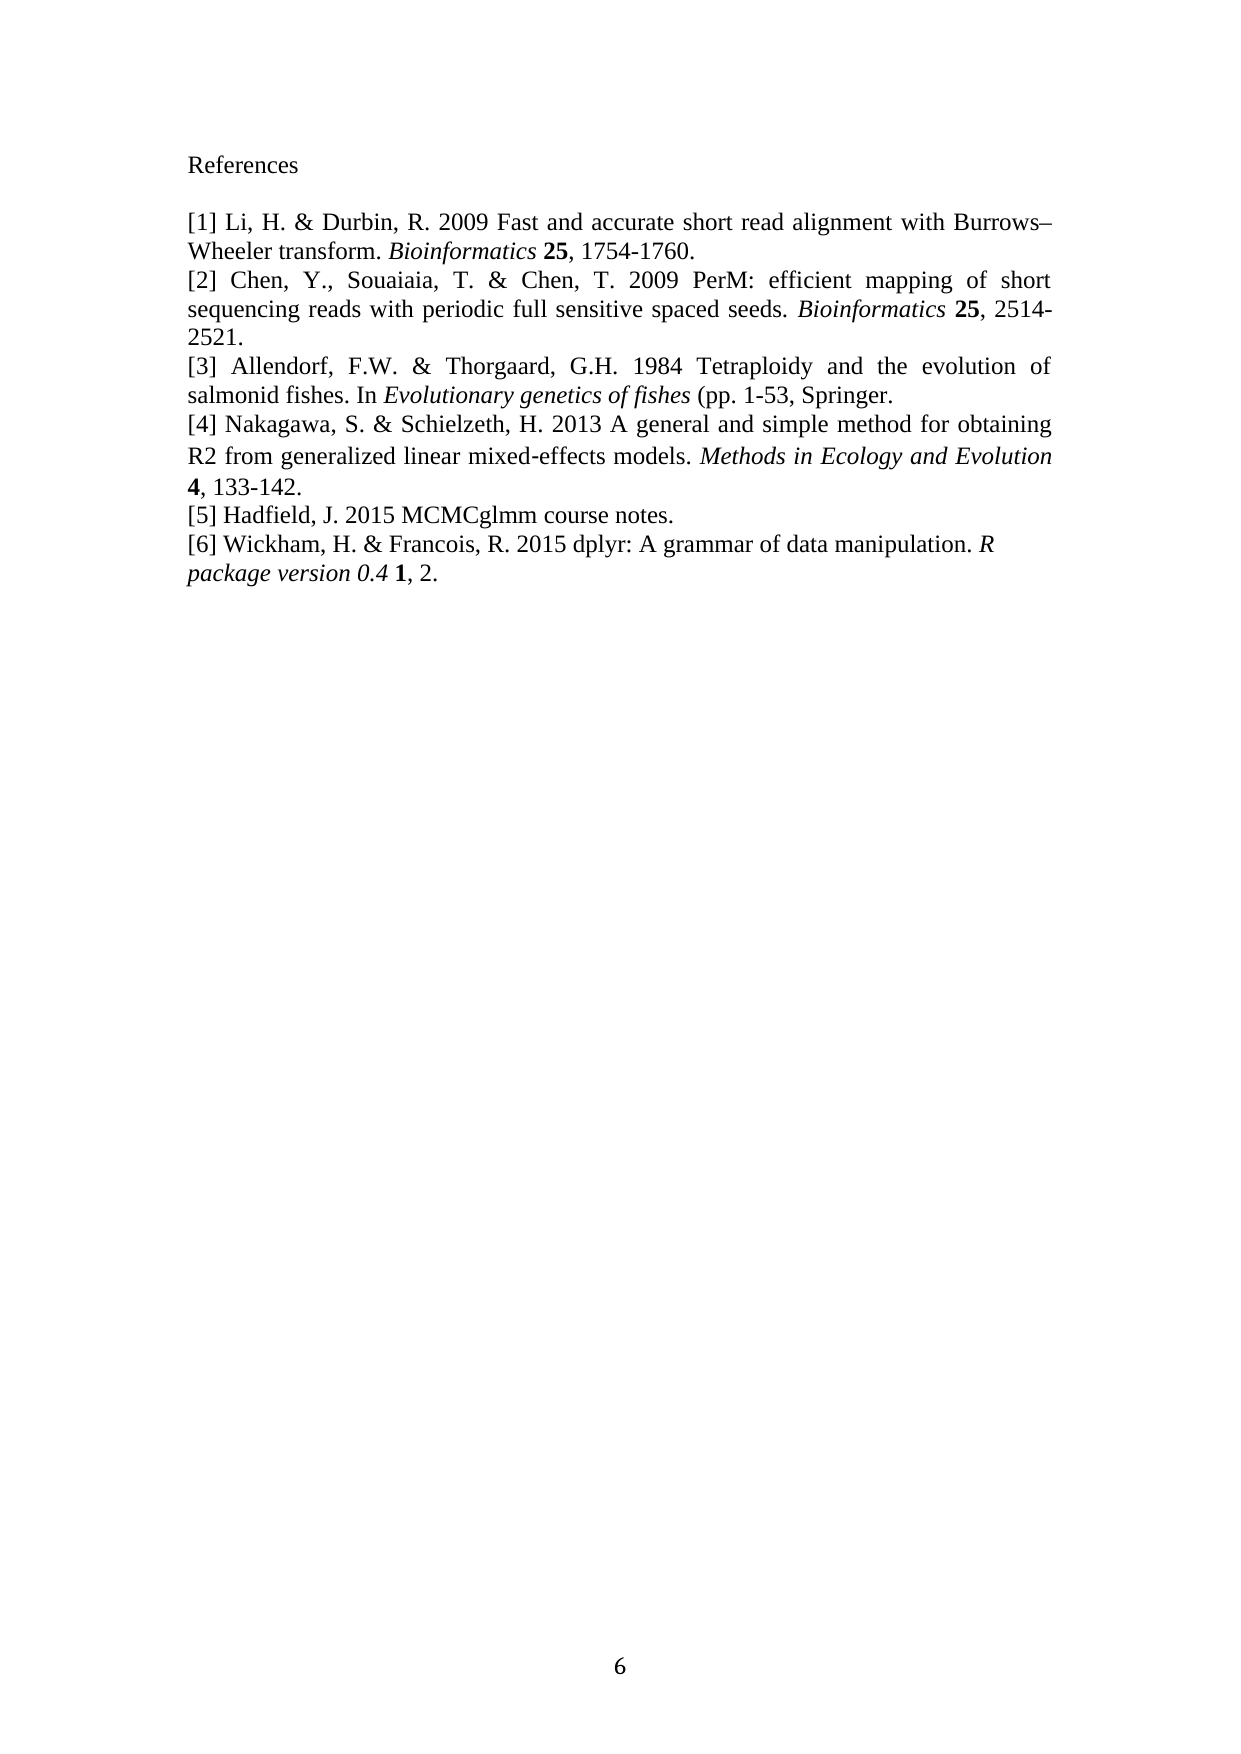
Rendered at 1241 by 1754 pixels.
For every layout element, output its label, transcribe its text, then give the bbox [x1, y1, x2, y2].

text [5] Hadfield, J. 2015 MCMCglmm course notes. [187, 500, 1053, 529]
text [2] Chen, Y., Souaiaia, T. & Chen, T. 2009 PerM: efficient mapping of short sequencing reads with periodic full sensitive spaced seeds. Bioinformatics 25, 2514-2521. [187, 265, 1053, 351]
text [3] Allendorf, F.W. & Thorgaard, G.H. 1984 Tetraploidy and the evolution of salmonid fishes. In Evolutionary genetics of fishes (pp. 1-53, Springer. [187, 351, 1053, 409]
text [6] Wickham, H. & Francois, R. 2015 dplyr: A grammar of data manipulation. R package version 0.4 1, 2. [187, 529, 1053, 587]
text [4] Nakagawa, S. & Schielzeth, H. 2013 A general and simple method for obtaining R2 from generalized linear mixed‐effects models. Methods in Ecology and Evolution 4, 133-142. [187, 409, 1053, 500]
text [1] Li, H. & Durbin, R. 2009 Fast and accurate short read alignment with Burrows–Wheeler transform. Bioinformatics 25, 1754-1760. [187, 207, 1053, 265]
text References [187, 150, 1053, 179]
